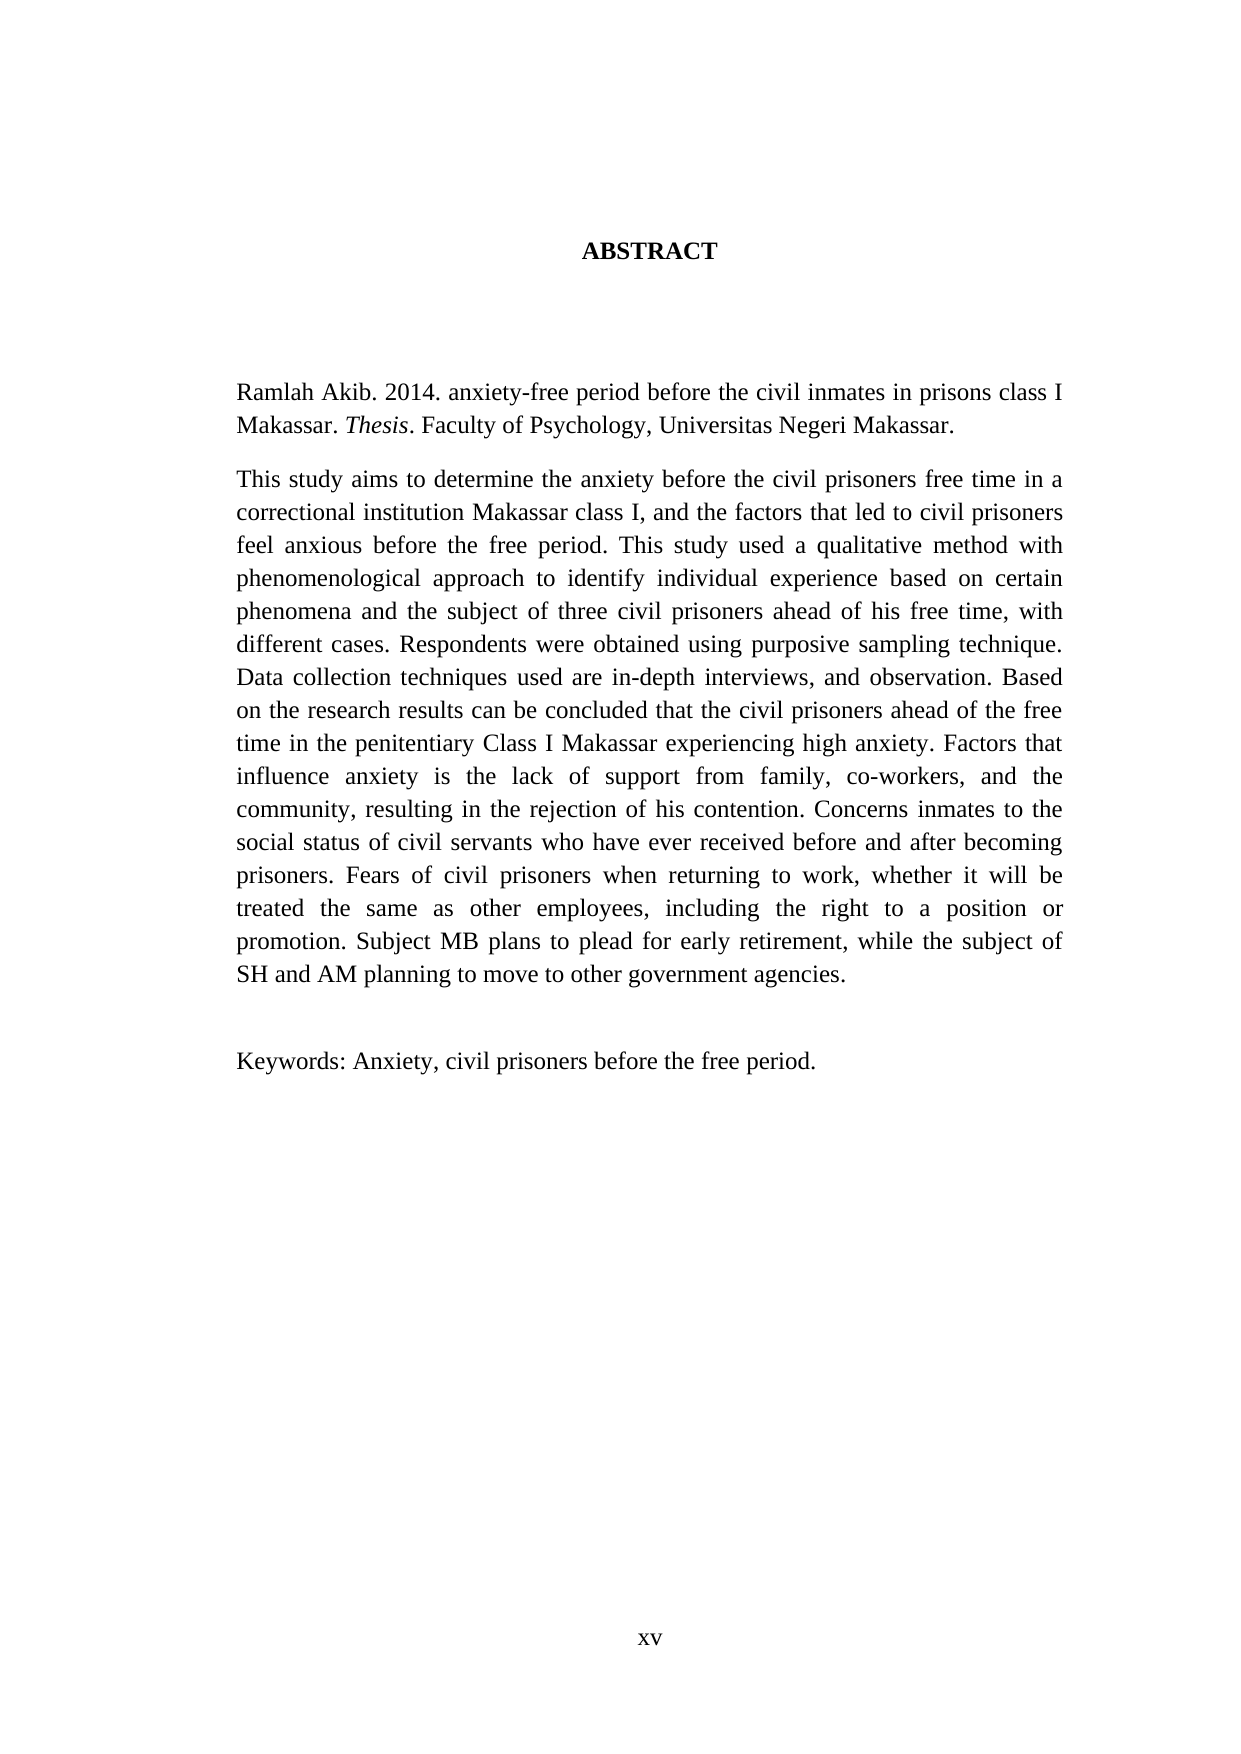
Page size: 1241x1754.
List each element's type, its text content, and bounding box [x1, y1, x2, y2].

text Ramlah Akib. 2014. anxiety-free period before the civil inmates in prisons class I Makassar. Thesis. Faculty of Psychology, Universitas Negeri Makassar. [236, 344, 1063, 439]
text ABSTRACT [236, 236, 1063, 265]
text This study aims to determine the anxiety before the civil prisoners free time in a correctional institution Makassar class I, and the factors that led to civil prisoners feel anxious before the free period. This study used a qualitative method with phenomenological approach to identify individual experience based on certain phenomena and the subject of three civil prisoners ahead of his free time, with different cases. Respondents were obtained using purposive sampling technique. Data collection techniques used are in-depth interviews, and observation. Based on the research results can be concluded that the civil prisoners ahead of the free time in the penitentiary Class I Makassar experiencing high anxiety. Factors that influence anxiety is the lack of support from family, co-workers, and the community, resulting in the rejection of his contention. Concerns inmates to the social status of civil servants who have ever received before and after becoming prisoners. Fears of civil prisoners when returning to work, whether it will be treated the same as other employees, including the right to a position or promotion. Subject MB plans to plead for early retirement, while the subject of SH and AM planning to move to other government agencies. [236, 464, 1063, 988]
text Keywords: Anxiety, civil prisoners before the free period. [236, 1013, 1063, 1075]
